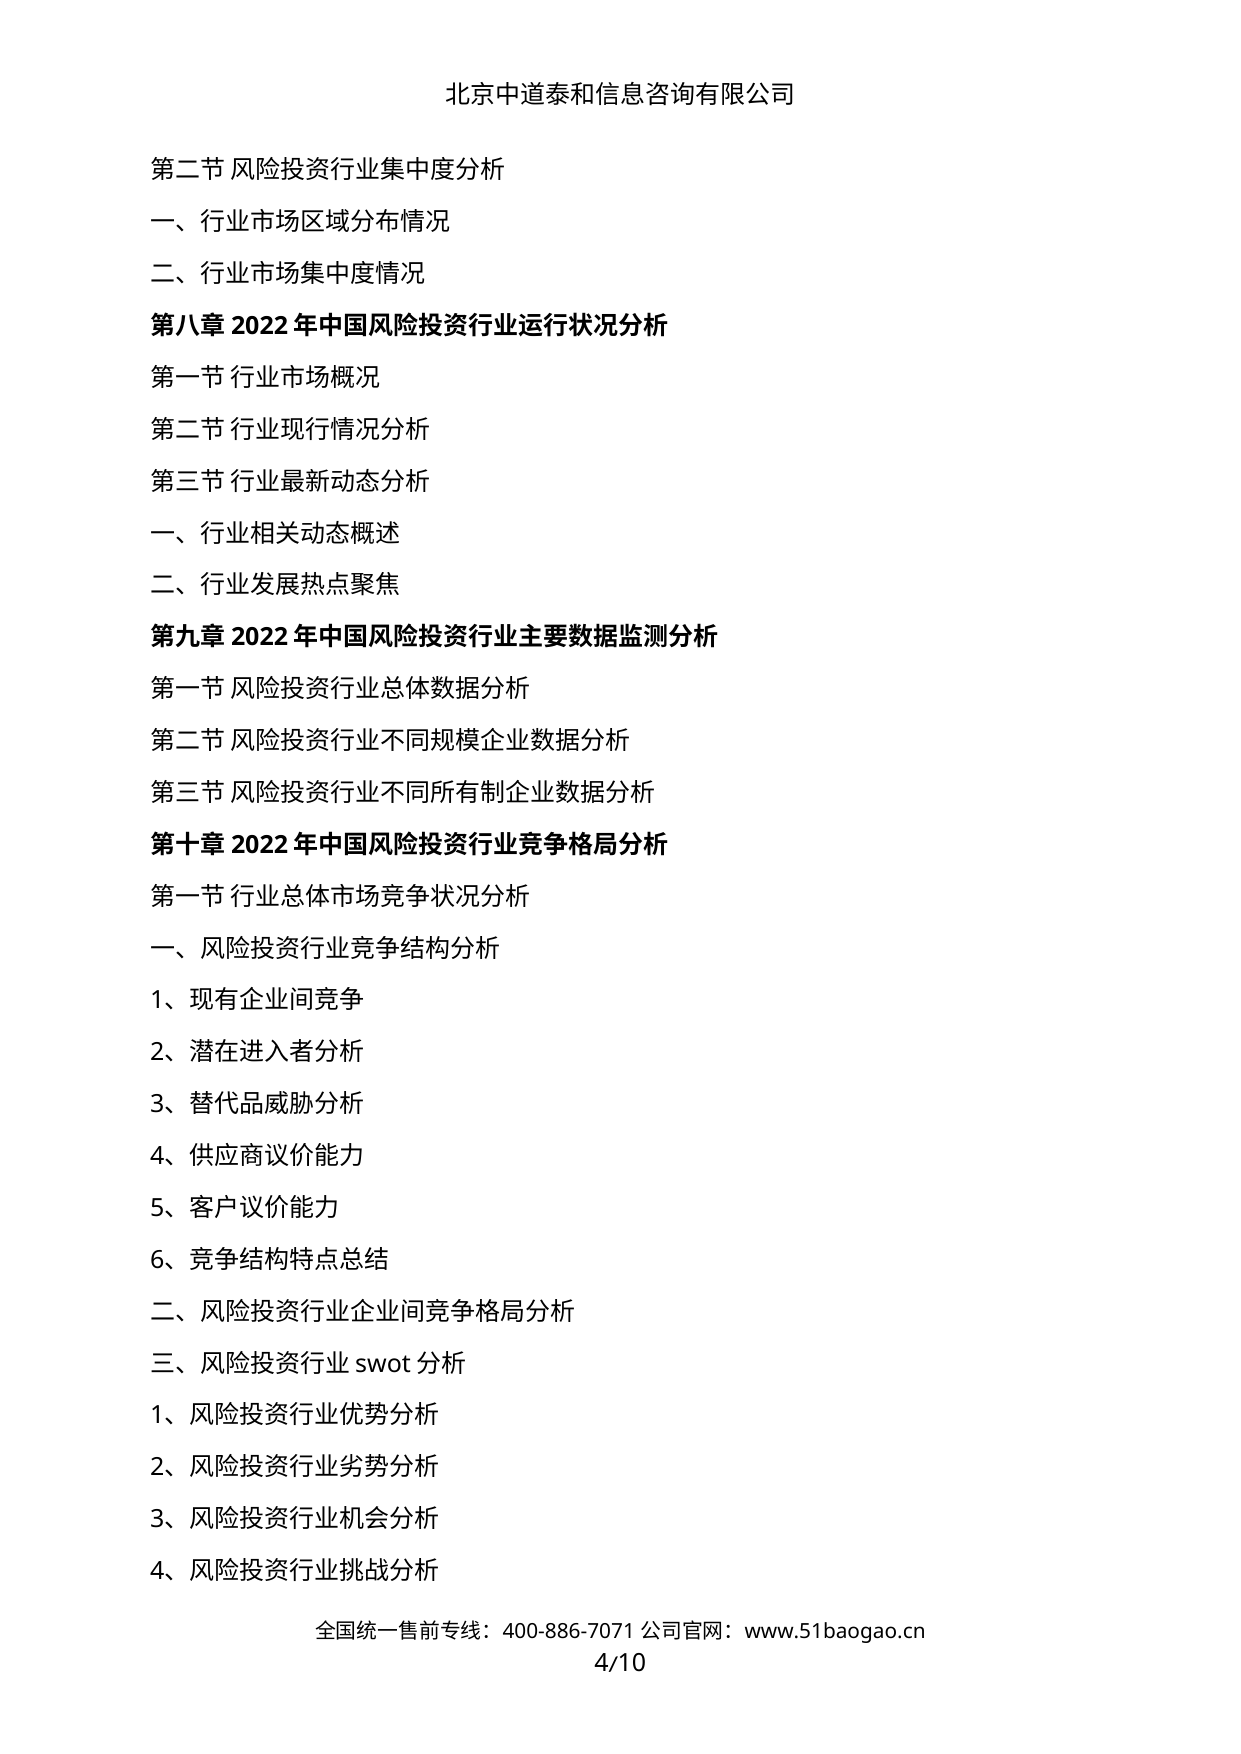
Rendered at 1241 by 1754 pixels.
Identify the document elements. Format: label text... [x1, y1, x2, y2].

text 一、风险投资行业竞争结构分析 [150, 928, 1090, 964]
text 第一节 行业市场概况 [150, 357, 1090, 394]
text 第二节 行业现行情况分析 [150, 409, 1090, 446]
text 第三节 风险投资行业不同所有制企业数据分析 [150, 772, 1090, 809]
text 第八章 2022年中国风险投资行业运行状况分析 [150, 306, 1090, 342]
text 第三节 行业最新动态分析 [150, 461, 1090, 497]
text 3、风险投资行业机会分析 [150, 1499, 1090, 1535]
text 第二节 风险投资行业集中度分析 [150, 150, 1090, 186]
text 三、风险投资行业swot分析 [150, 1343, 1090, 1379]
text 一、行业相关动态概述 [150, 513, 1090, 549]
text 1、现有企业间竞争 [150, 980, 1090, 1016]
text 第一节 行业总体市场竞争状况分析 [150, 876, 1090, 912]
text 1、风险投资行业优势分析 [150, 1395, 1090, 1431]
text 4、供应商议价能力 [150, 1136, 1090, 1172]
text 2、风险投资行业劣势分析 [150, 1447, 1090, 1483]
text 4、风险投资行业挑战分析 [150, 1551, 1090, 1587]
text 第九章 2022年中国风险投资行业主要数据监测分析 [150, 617, 1090, 653]
text 第二节 风险投资行业不同规模企业数据分析 [150, 721, 1090, 757]
text 5、客户议价能力 [150, 1187, 1090, 1224]
text 2、潜在进入者分析 [150, 1032, 1090, 1068]
text 二、行业市场集中度情况 [150, 254, 1090, 290]
text 第一节 风险投资行业总体数据分析 [150, 669, 1090, 705]
text 二、风险投资行业企业间竞争格局分析 [150, 1291, 1090, 1327]
text 一、行业市场区域分布情况 [150, 202, 1090, 238]
text 二、行业发展热点聚焦 [150, 565, 1090, 601]
text 第十章 2022年中国风险投资行业竞争格局分析 [150, 824, 1090, 861]
text 6、竞争结构特点总结 [150, 1239, 1090, 1276]
text 3、替代品威胁分析 [150, 1084, 1090, 1120]
